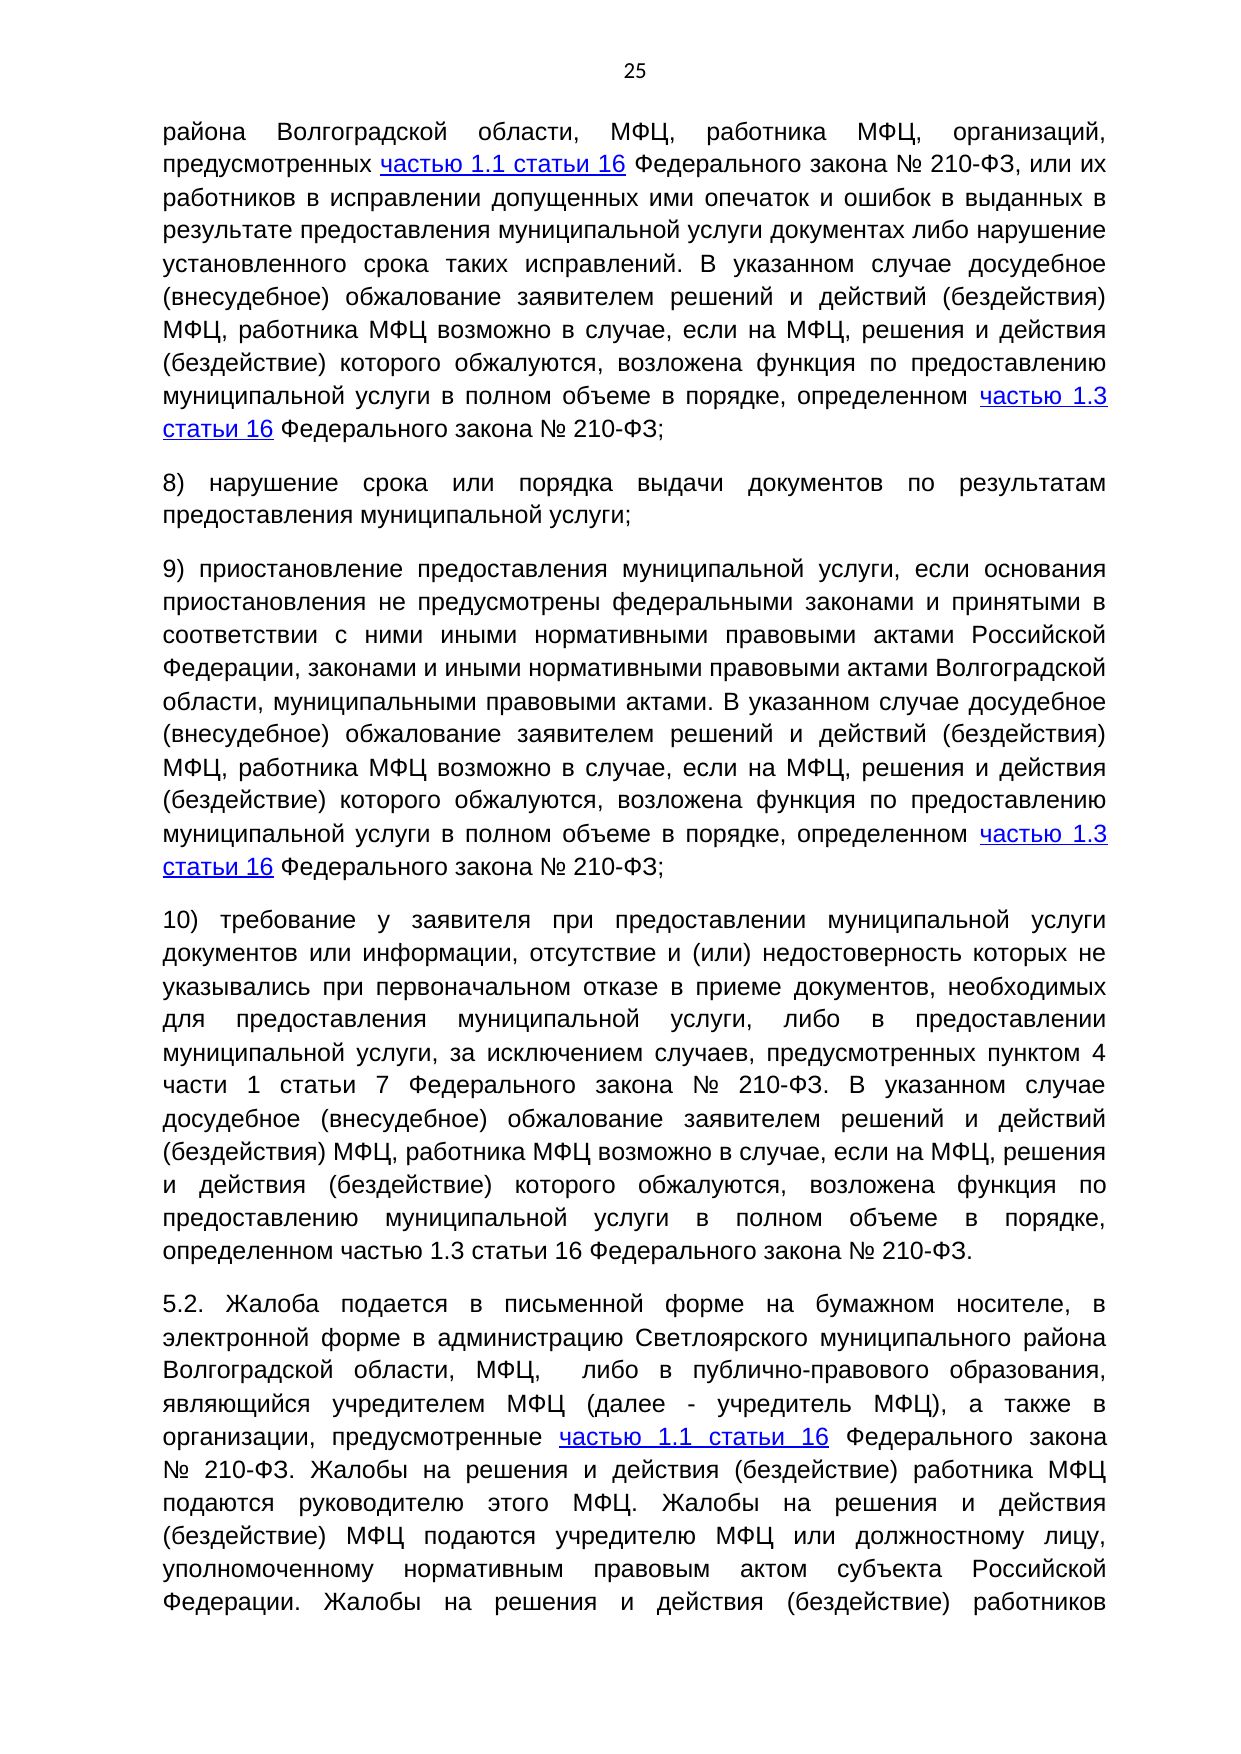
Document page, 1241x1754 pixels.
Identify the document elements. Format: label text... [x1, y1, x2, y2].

text 8) нарушение срока или порядка выдачи документов по результатам предоставления муниципальной услуги; [162, 467, 1107, 529]
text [162, 101, 1107, 442]
text 9) приостановление предоставления муниципальной услуги, если основания приостановления не предусмотрены федеральными законами и принятыми в соответствии с ними иными нормативными правовыми актами Российской Федерации, законами и иными нормативными правовыми актами Волгоградской области, муниципальными правовыми актами. В указанном случае досудебное (внесудебное) обжалование заявителем решений и действий (бездействия) МФЦ, работника МФЦ возможно в случае, если на МФЦ, решения и действия (бездействие) которого обжалуются, возложена функция по предоставлению муниципальной услуги в полном объеме в порядке, определенном частью 1.3 статьи 16 Федерального закона № 210-ФЗ; [162, 554, 1107, 880]
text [162, 1289, 1107, 1615]
text 10) требование у заявителя при предоставлении муниципальной услуги документов или информации, отсутствие и (или) недостоверность которых не указывались при первоначальном отказе в приеме документов, необходимых для предоставления муниципальной услуги, либо в предоставлении муниципальной услуги, за исключением случаев, предусмотренных пунктом 4 части 1 статьи 7 Федерального закона № 210-ФЗ. В указанном случае досудебное (внесудебное) обжалование заявителем решений и действий (бездействия) МФЦ, работника МФЦ возможно в случае, если на МФЦ, решения и действия (бездействие) которого обжалуются, возложена функция по предоставлению муниципальной услуги в полном объеме в порядке, определенном частью 1.3 статьи 16 Федерального закона № 210-ФЗ. [162, 905, 1107, 1264]
